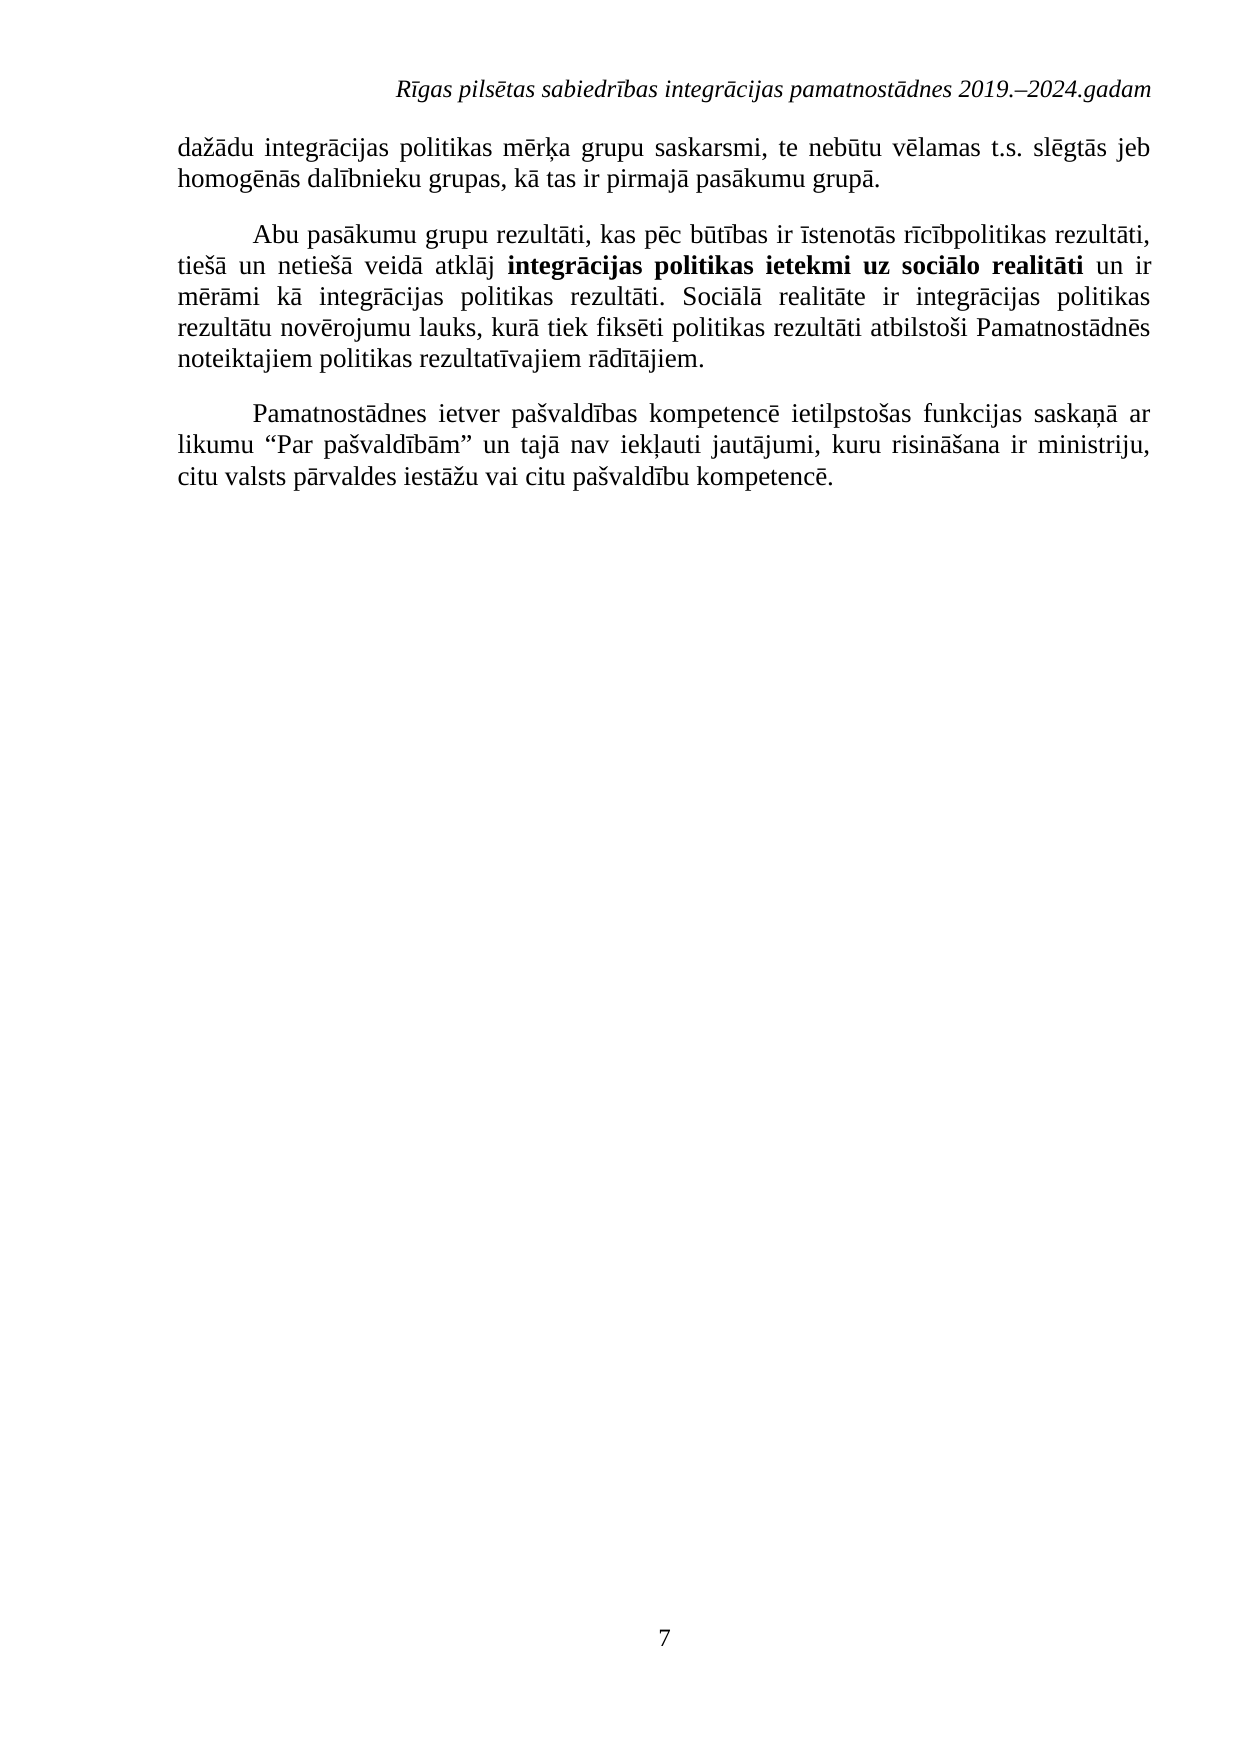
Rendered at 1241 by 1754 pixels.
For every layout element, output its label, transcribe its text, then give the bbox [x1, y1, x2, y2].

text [177, 131, 1152, 194]
text Abu pasākumu grupu rezultāti, kas pēc būtības ir īstenotās rīcībpolitikas rezultāti, tiešā un netiešā veidā atklāj integrācijas politikas ietekmi uz sociālo realitāti un ir mērāmi kā integrācijas politikas rezultāti. Sociālā realitāte ir integrācijas politikas rezultātu novērojumu lauks, kurā tiek fiksēti politikas rezultāti atbilstoši Pamatnostādnēs noteiktajiem politikas rezultatīvajiem rādītājiem. [177, 218, 1152, 373]
text Pamatnostādnes ietver pašvaldības kompetencē ietilpstošas funkcijas saskaņā ar likumu “Par pašvaldībām” un tajā nav iekļauti jautājumi, kuru risināšana ir ministriju, citu valsts pārvaldes iestāžu vai citu pašvaldību kompetencē. [177, 397, 1152, 491]
